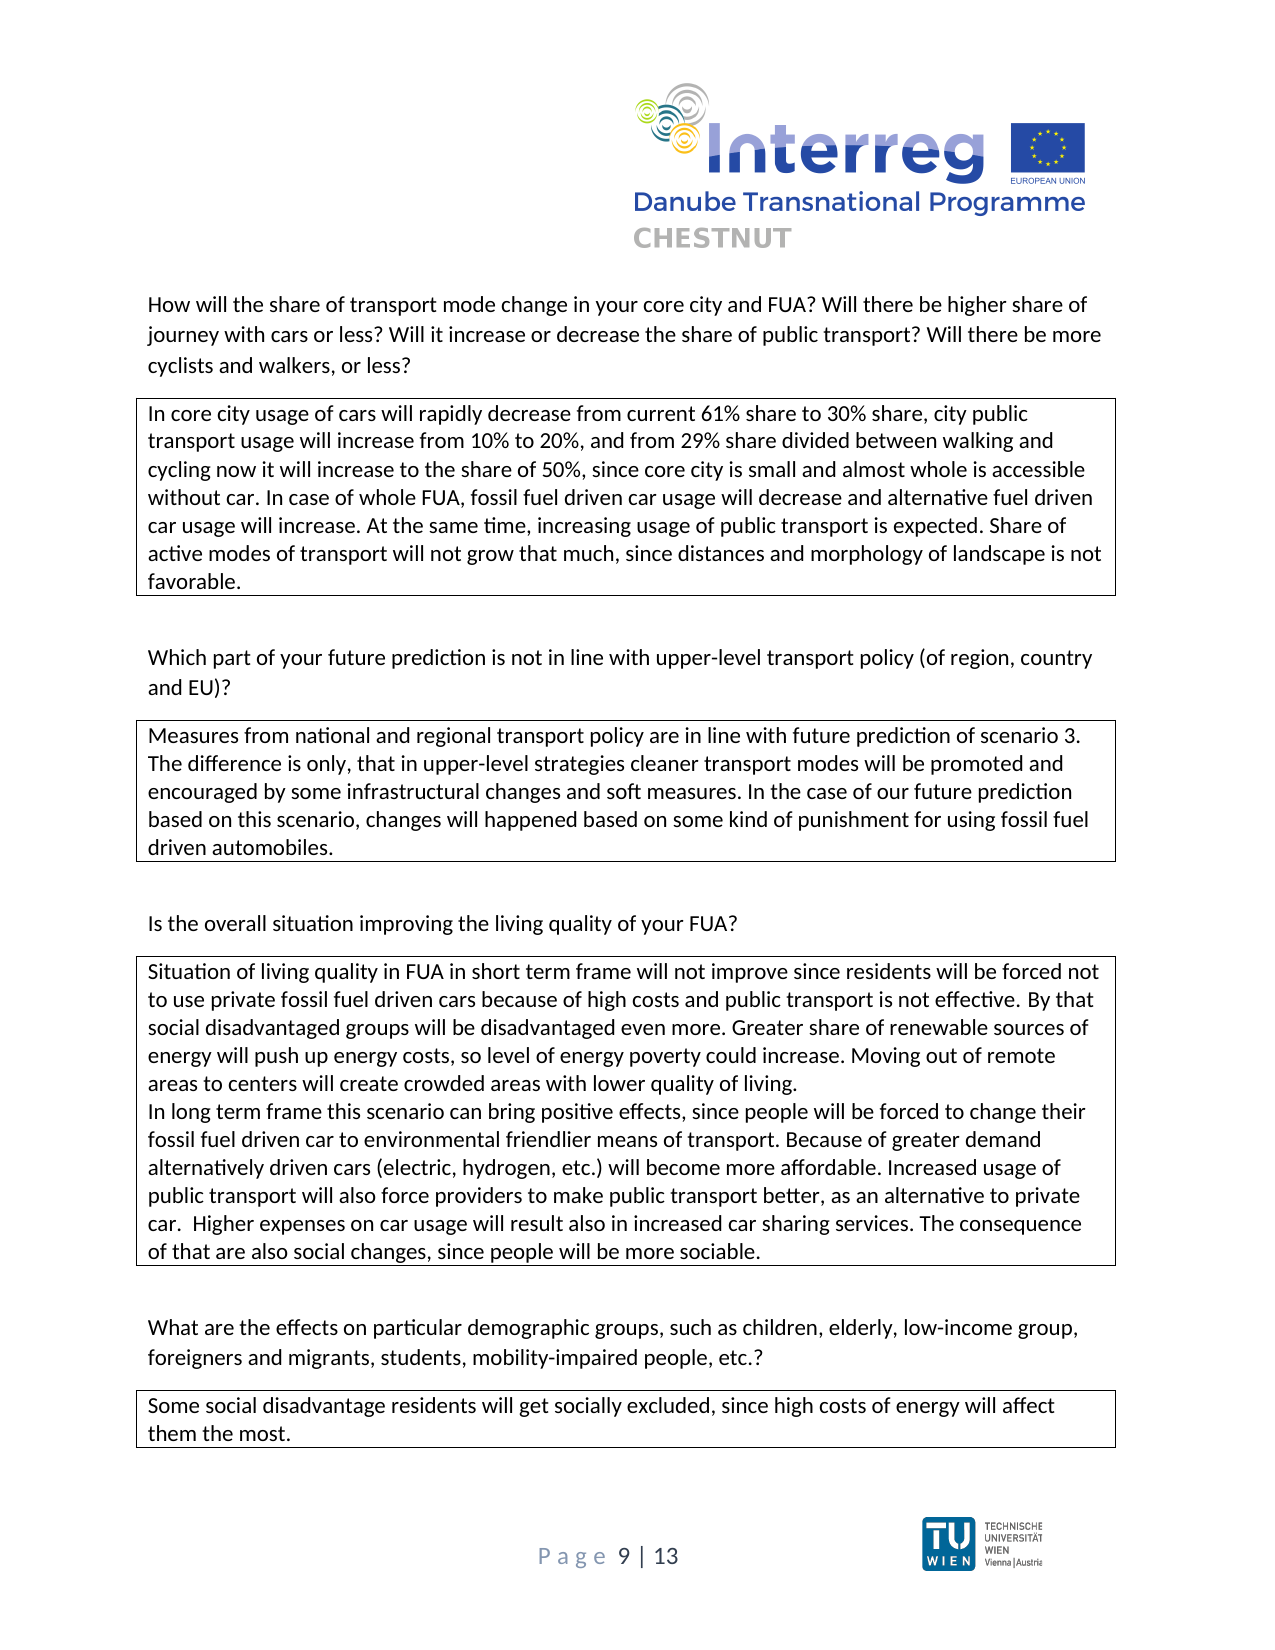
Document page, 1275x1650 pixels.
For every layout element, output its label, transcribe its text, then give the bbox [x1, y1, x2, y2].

picture [927, 1523, 945, 1528]
table_header Measures from national and regional transport policy are in line with future prediction of scenario 3. The difference is only, that in upper-level strategies cleaner transport modes will be promoted and encouraged by some infrastructural changes and soft measures. In the case of our future prediction based on this scenario, changes will happened based on some kind of punishment for using fossil fuel driven automobiles. [137, 721, 1115, 861]
picture [949, 1523, 958, 1548]
picture [934, 1531, 939, 1548]
text Which part of your future prediction is not in line with upper-level transport policy (of region, country and EU)? [148, 643, 1127, 701]
table_header Some social disadvantage residents will get socially excluded, since high costs of energy will affect them the most. [137, 1391, 1115, 1447]
text What are the effects on particular demographic groups, such as children, elderly, low-income group, foreigners and migrants, students, mobility-impaired people, etc.? [148, 1313, 1127, 1371]
table_header Situation of living quality in FUA in short term frame will not improve since residents will be forced not to use private fossil fuel driven cars because of high costs and public transport is not effective. By that social disadvantaged groups will be disadvantaged even more. Greater share of renewable sources of energy will push up energy costs, so level of energy poverty could increase. Moving out of remote areas to centers will create crowded areas with lower quality of living. In long term frame this scenario can bring positive effects, since people will be forced to change their fossil fuel driven car to environmental friendlier means of transport. Because of greater demand alternatively driven cars (electric, hydrogen, etc.) will become more affordable. Increased usage of public transport will also force providers to make public transport better, as an alternative to private car. Higher expenses on car usage will result also in increased car sharing services. The consequence of that are also social changes, since people will be more sociable. [137, 957, 1115, 1265]
picture [613, 74, 1101, 262]
picture [974, 1517, 1043, 1571]
table_header In core city usage of cars will rapidly decrease from current 61% share to 30% share, city public transport usage will increase from 10% to 20%, and from 29% share divided between walking and cycling now it will increase to the share of 50%, since core city is small and almost whole is accessible without car. In case of whole FUA, fossil fuel driven car usage will decrease and alternative fuel driven car usage will increase. At the same time, increasing usage of public transport is expected. Share of active modes of transport will not grow that much, since distances and morphology of landscape is not favorable. [137, 399, 1115, 595]
text Is the overall situation improving the living quality of your FUA? [148, 909, 1127, 937]
picture [961, 1523, 969, 1548]
text How will the share of transport mode change in your core city and FUA? Will there be higher share of journey with cars or less? Will it increase or decrease the share of public transport? Will there be more cyclists and walkers, or less? [148, 290, 1127, 379]
